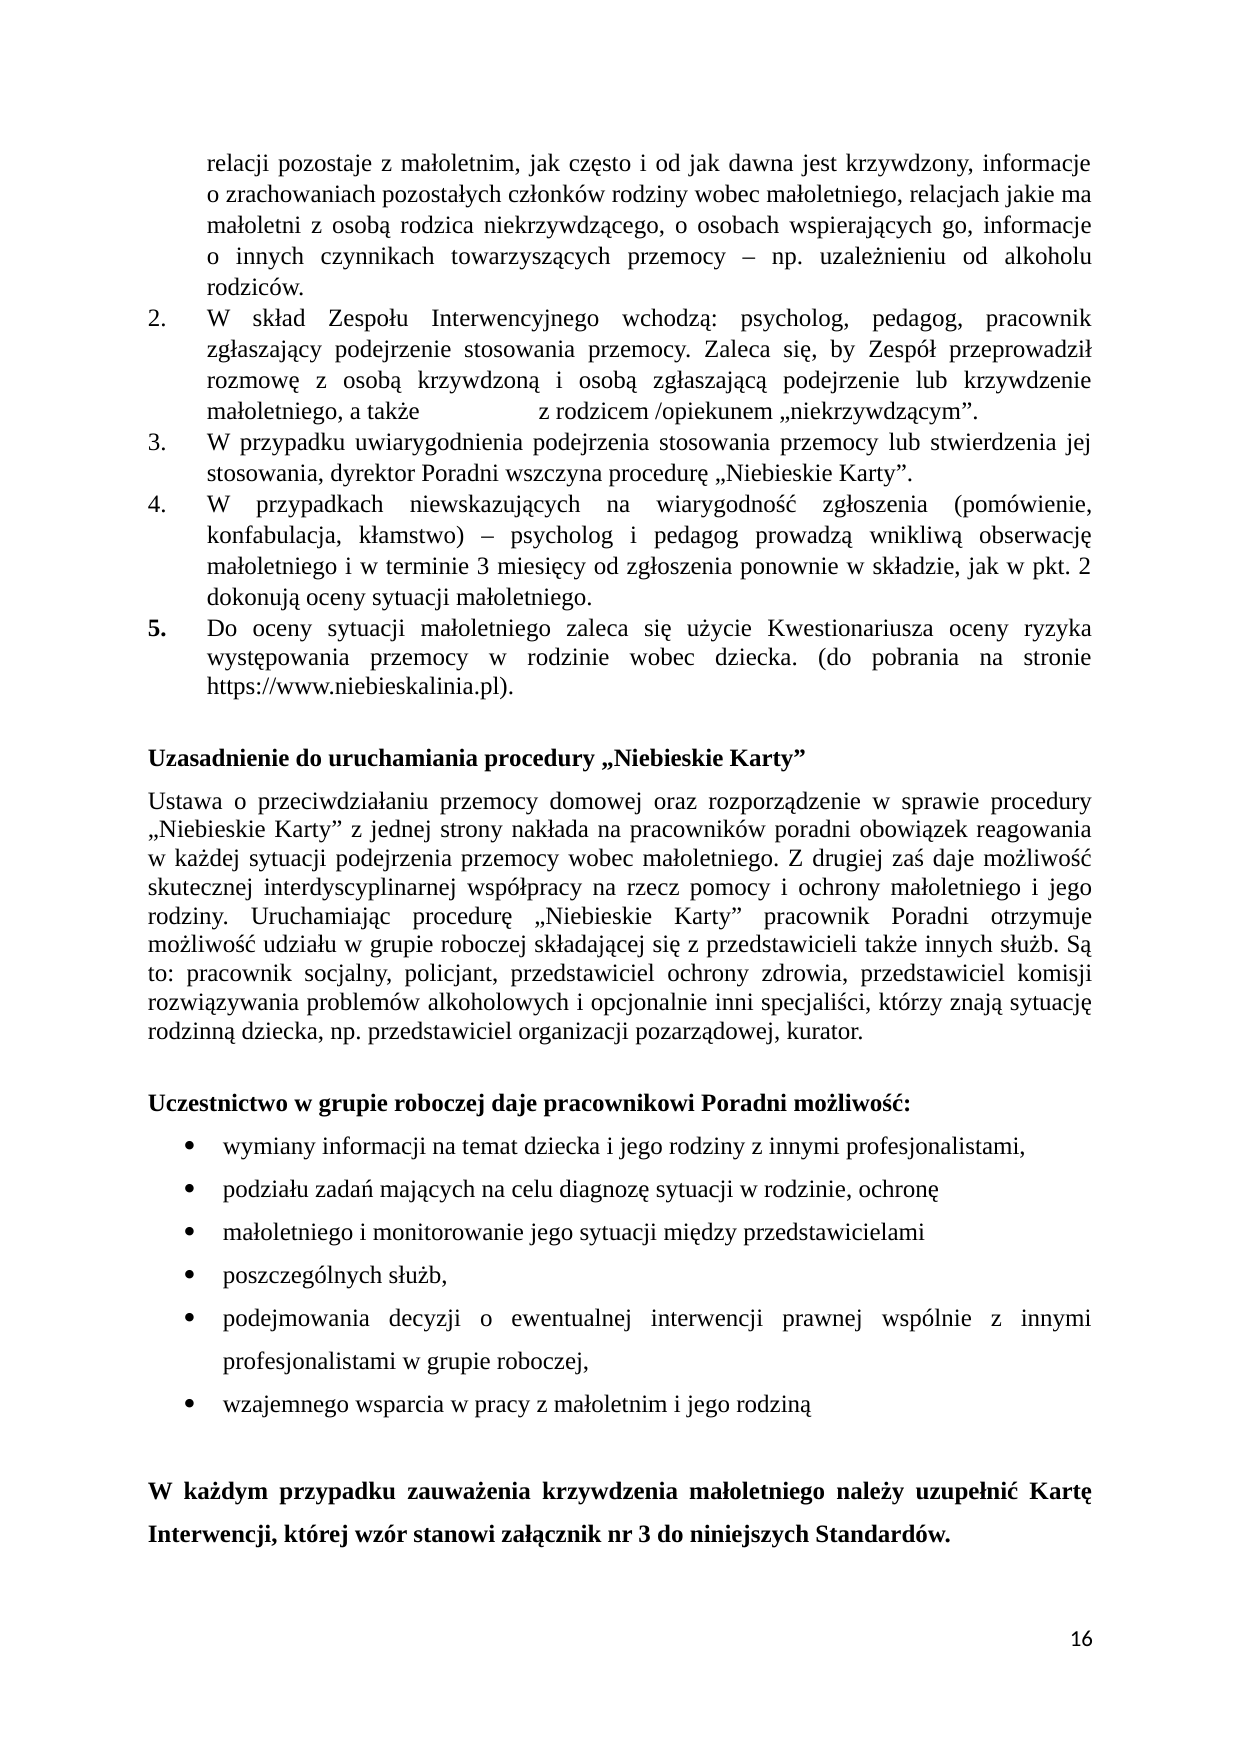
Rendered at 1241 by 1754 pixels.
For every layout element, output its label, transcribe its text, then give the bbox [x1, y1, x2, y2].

text W każdym przypadku zauważenia krzywdzenia małoletniego należy uzupełnić Kartę Interwencji, której wzór stanowi załącznik nr 3 do niniejszych Standardów. [148, 1476, 1093, 1548]
list wzajemnego wsparcia w pracy z małoletnim i jego rodziną [185, 1389, 1093, 1418]
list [148, 148, 1093, 301]
list W przypadku uwiarygodnienia podejrzenia stosowania przemocy lub stwierdzenia jej stosowania, dyrektor Poradni wszczyna procedurę „Niebieskie Karty”. [148, 427, 1093, 487]
list Do oceny sytuacji małoletniego zaleca się użycie Kwestionariusza oceny ryzyka występowania przemocy w rodzinie wobec dziecka. (do pobrania na stronie https://www.niebieskalinia.pl). [148, 613, 1093, 699]
text Uzasadnienie do uruchamiania procedury „Niebieskie Karty” [148, 743, 1093, 771]
list W przypadkach niewskazujących na wiarygodność zgłoszenia (pomówienie, konfabulacja, kłamstwo) – psycholog i pedagog prowadzą wnikliwą obserwację małoletniego i w terminie 3 miesięcy od zgłoszenia ponownie w składzie, jak w pkt. 2 dokonują oceny sytuacji małoletniego. [148, 489, 1093, 611]
list podejmowania decyzji o ewentualnej interwencji prawnej wspólnie z innymi profesjonalistami w grupie roboczej, [185, 1303, 1093, 1375]
list wymiany informacji na temat dziecka i jego rodziny z innymi profesjonalistami, [185, 1131, 1093, 1159]
list małoletniego i monitorowanie jego sytuacji między przedstawicielami [185, 1217, 1093, 1246]
list poszczególnych służb, [185, 1260, 1093, 1289]
text Uczestnictwo w grupie roboczej daje pracownikowi Poradni możliwość: [148, 1088, 1093, 1116]
list W skład Zespołu Interwencyjnego wchodzą: psycholog, pedagog, pracownik zgłaszający podejrzenie stosowania przemocy. Zaleca się, by Zespół przeprowadził rozmowę z osobą krzywdzoną i osobą zgłaszającą podejrzenie lub krzywdzenie małoletniego, a także z rodzicem /opiekunem „niekrzywdzącym”. [148, 303, 1093, 425]
text Ustawa o przeciwdziałaniu przemocy domowej oraz rozporządzenie w sprawie procedury „Niebieskie Karty” z jednej strony nakłada na pracowników poradni obowiązek reagowania w każdej sytuacji podejrzenia przemocy wobec małoletniego. Z drugiej zaś daje możliwość skutecznej interdyscyplinarnej współpracy na rzecz pomocy i ochrony małoletniego i jego rodziny. Uruchamiając procedurę „Niebieskie Karty” pracownik Poradni otrzymuje możliwość udziału w grupie roboczej składającej się z przedstawicieli także innych służb. Są to: pracownik socjalny, policjant, przedstawiciel ochrony zdrowia, przedstawiciel komisji rozwiązywania problemów alkoholowych i opcjonalnie inni specjaliści, którzy znają sytuację rodzinną dziecka, np. przedstawiciel organizacji pozarządowej, kurator. [148, 786, 1093, 1044]
list podziału zadań mających na celu diagnozę sytuacji w rodzinie, ochronę [185, 1174, 1093, 1203]
